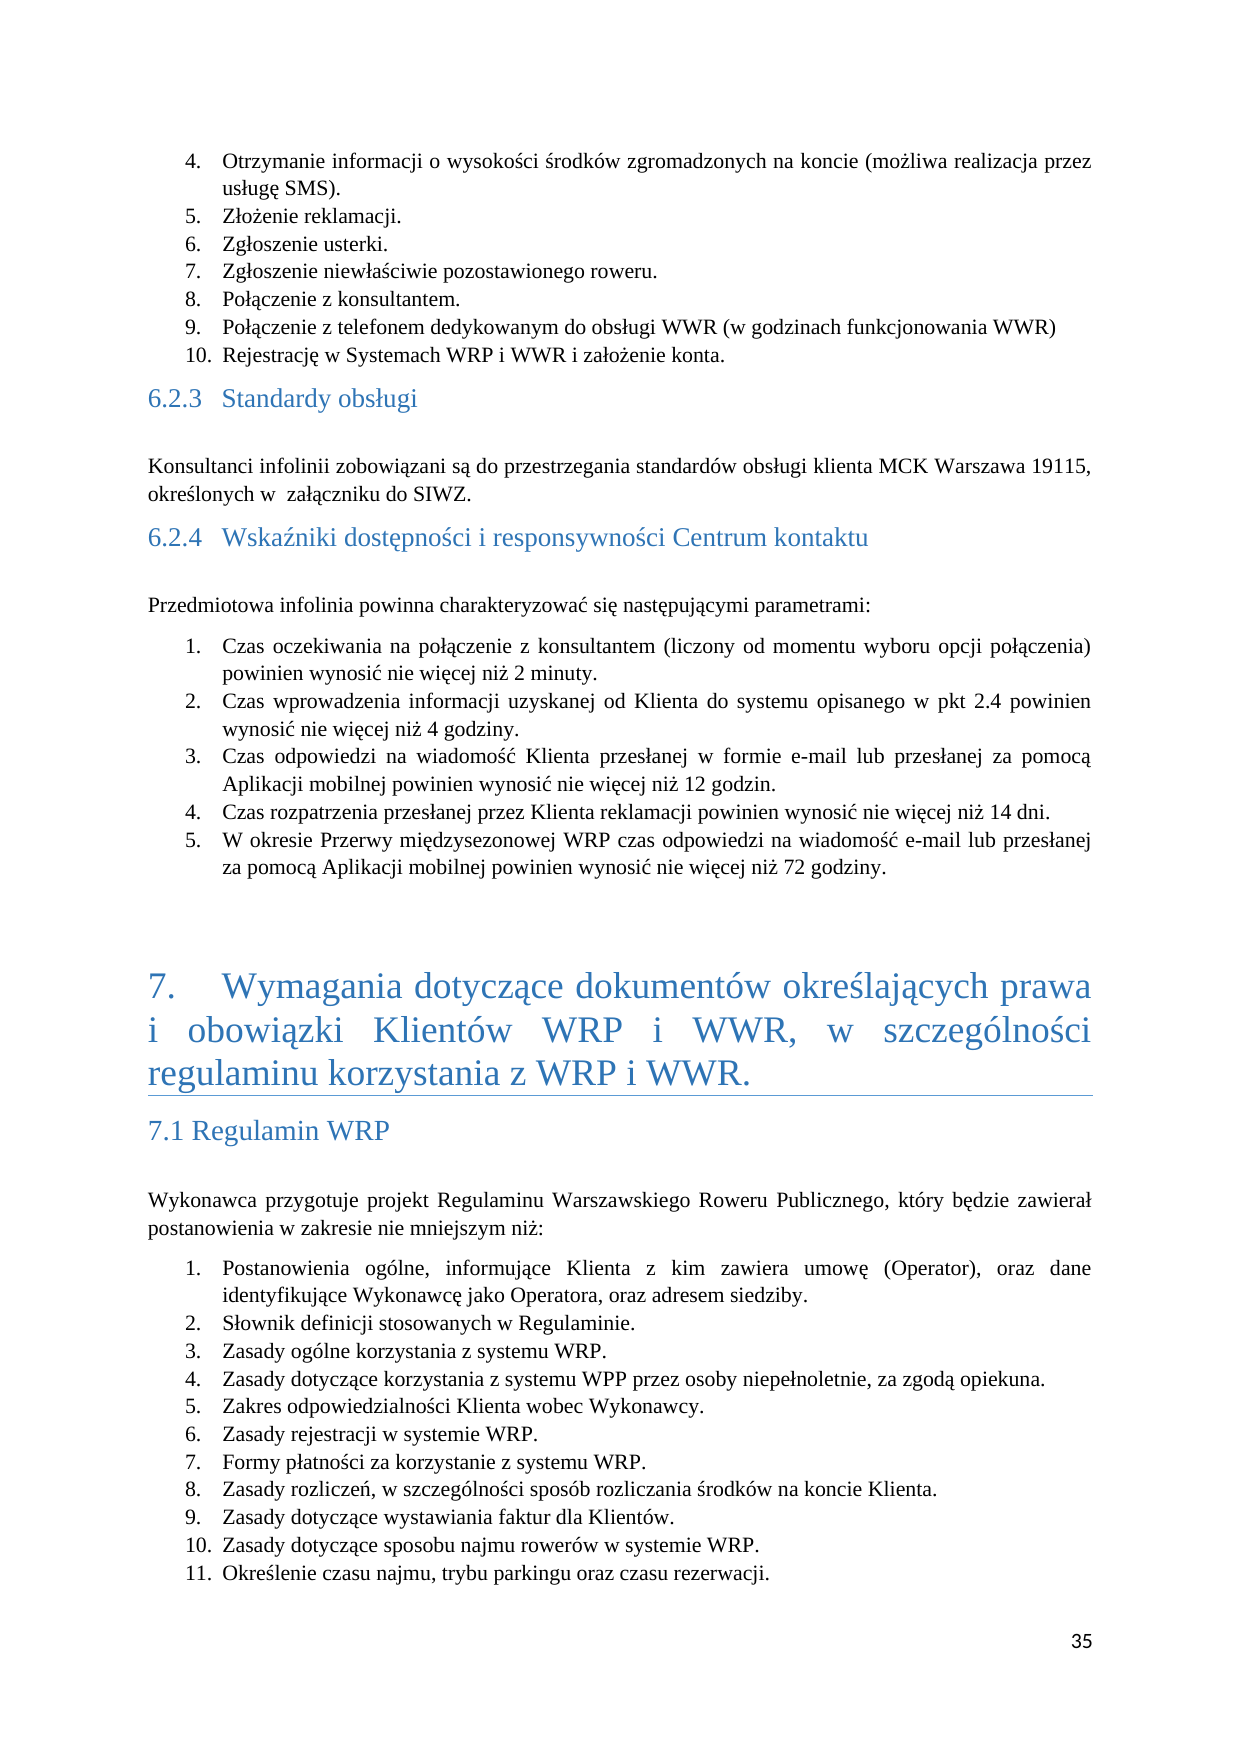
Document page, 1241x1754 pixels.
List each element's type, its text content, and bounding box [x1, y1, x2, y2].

list Formy płatności za korzystanie z systemu WRP. [185, 1449, 1093, 1474]
subtitle 6.2.3 Standardy obsługi [148, 382, 1093, 413]
subtitle 7.1 Regulamin WRP [148, 1113, 1093, 1147]
list Zasady dotyczące wystawiania faktur dla Klientów. [185, 1504, 1093, 1529]
list Czas wprowadzenia informacji uzyskanej od Klienta do systemu opisanego w pkt 2.4 powinien wynosić nie więcej niż 4 godziny. [185, 688, 1093, 741]
list Połączenie z telefonem dedykowanym do obsługi WWR (w godzinach funkcjonowania WWR) [185, 314, 1093, 339]
list W okresie Przerwy międzysezonowej WRP czas odpowiedzi na wiadomość e-mail lub przesłanej za pomocą Aplikacji mobilnej powinien wynosić nie więcej niż 72 godziny. [185, 827, 1093, 879]
list Zasady rejestracji w systemie WRP. [185, 1421, 1093, 1446]
list Rejestrację w Systemach WRP i WWR i założenie konta. [185, 342, 1093, 367]
list Zgłoszenie usterki. [185, 231, 1093, 256]
list Słownik definicji stosowanych w Regulaminie. [185, 1310, 1093, 1335]
list Czas oczekiwania na połączenie z konsultantem (liczony od momentu wyboru opcji połączenia) powinien wynosić nie więcej niż 2 minuty. [185, 633, 1093, 686]
text Wykonawca przygotuje projekt Regulaminu Warszawskiego Roweru Publicznego, który będzie zawierał postanowienia w zakresie nie mniejszym niż: [148, 1187, 1093, 1240]
text Przedmiotowa infolinia powinna charakteryzować się następującymi parametrami: [148, 592, 1093, 618]
list Czas rozpatrzenia przesłanej przez Klienta reklamacji powinien wynosić nie więcej niż 14 dni. [185, 799, 1093, 824]
subtitle 7. Wymagania dotyczące dokumentów określających prawa i obowiązki Klientów WRP i WWR, w szczególności regulaminu korzystania z WRP i WWR. [148, 964, 1093, 1095]
list Zasady ogólne korzystania z systemu WRP. [185, 1338, 1093, 1363]
text Konsultanci infolinii zobowiązani są do przestrzegania standardów obsługi klienta MCK Warszawa 19115, określonych w załączniku do SIWZ. [148, 453, 1093, 506]
list Zakres odpowiedzialności Klienta wobec Wykonawcy. [185, 1393, 1093, 1418]
subtitle 6.2.4 Wskaźniki dostępności i responsywności Centrum kontaktu [148, 521, 1093, 552]
list Określenie czasu najmu, trybu parkingu oraz czasu rezerwacji. [185, 1559, 1093, 1585]
list Zasady rozliczeń, w szczególności sposób rozliczania środków na koncie Klienta. [185, 1476, 1093, 1502]
list Otrzymanie informacji o wysokości środków zgromadzonych na koncie (możliwa realizacja przez usługę SMS). [185, 148, 1093, 201]
list Zasady dotyczące korzystania z systemu WPP przez osoby niepełnoletnie, za zgodą opiekuna. [185, 1366, 1093, 1391]
list Zasady dotyczące sposobu najmu rowerów w systemie WRP. [185, 1532, 1093, 1557]
list Zgłoszenie niewłaściwie pozostawionego roweru. [185, 258, 1093, 284]
list Czas odpowiedzi na wiadomość Klienta przesłanej w formie e-mail lub przesłanej za pomocą Aplikacji mobilnej powinien wynosić nie więcej niż 12 godzin. [185, 743, 1093, 796]
list Połączenie z konsultantem. [185, 286, 1093, 311]
list Złożenie reklamacji. [185, 203, 1093, 228]
list Postanowienia ogólne, informujące Klienta z kim zawiera umowę (Operator), oraz dane identyfikujące Wykonawcę jako Operatora, oraz adresem siedziby. [185, 1255, 1093, 1308]
